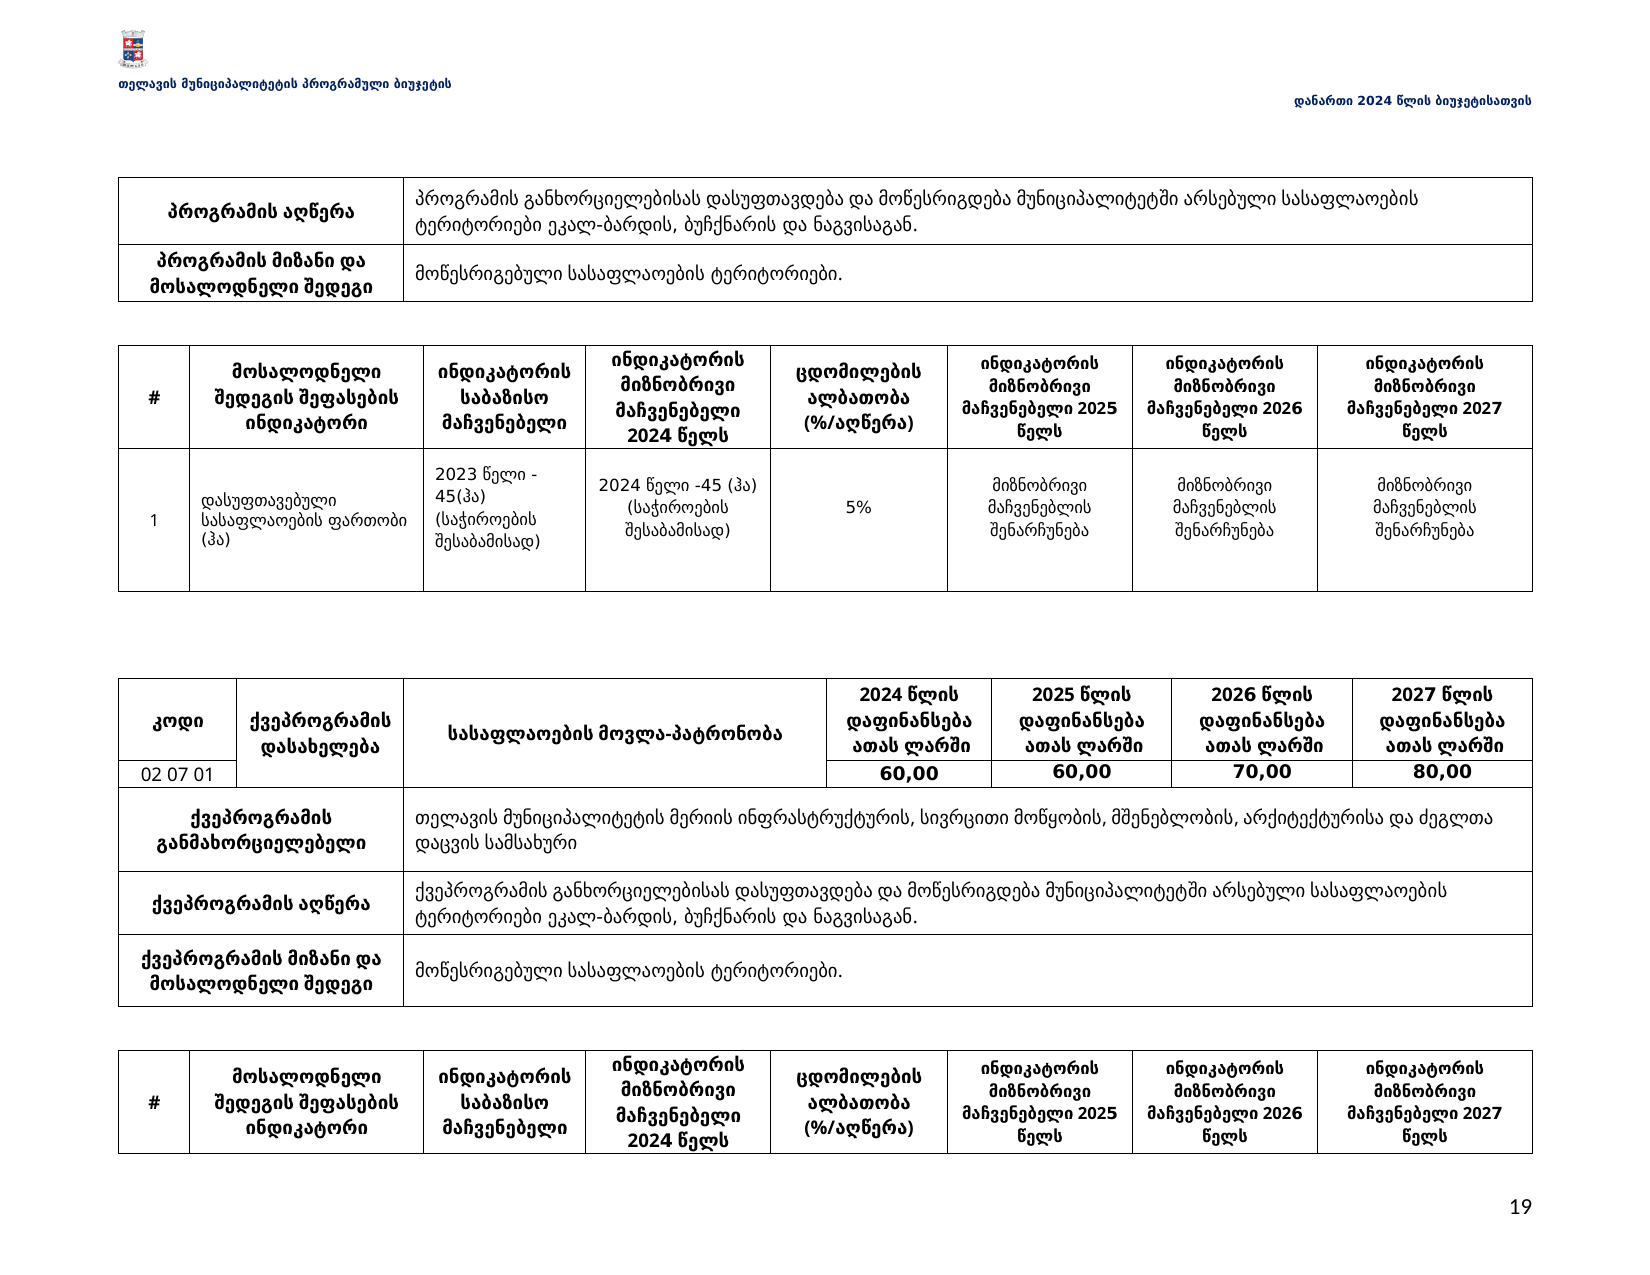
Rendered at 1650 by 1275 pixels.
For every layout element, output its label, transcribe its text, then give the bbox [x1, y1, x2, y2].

table_header ცდომილების ალბათობა (%/აღწერა) [771, 1051, 947, 1153]
table_cell მიზნობრივი მაჩვენებლის შენარჩუნება [1318, 449, 1532, 591]
table_header ინდიკატორის მიზნობრივი მაჩვენებელი 2024 წელს [586, 346, 770, 448]
picture [118, 30, 149, 76]
table_header # [119, 346, 189, 448]
table_header 2025 წლის დაფინანსება ათას ლარში [992, 679, 1171, 760]
table_cell პროგრამის მიზანი და მოსალოდნელი შედეგი [119, 245, 403, 301]
table_cell მიზნობრივი მაჩვენებლის შენარჩუნება [948, 449, 1132, 591]
table_header ინდიკატორის მიზნობრივი მაჩვენებელი 2026 წელს [1133, 346, 1317, 448]
table_cell 1 [119, 449, 189, 591]
table_cell 80,00 [1353, 761, 1532, 787]
table_header ინდიკატორის მიზნობრივი მაჩვენებელი 2025 წელს [948, 1051, 1132, 1153]
table_cell ქვეპროგრამის მიზანი და მოსალოდნელი შედეგი [119, 935, 403, 1006]
table_header ინდიკატორის მიზნობრივი მაჩვენებელი 2024 წელს [586, 1051, 770, 1153]
table_cell 60,00 [992, 761, 1171, 787]
table_header ცდომილების ალბათობა (%/აღწერა) [771, 346, 947, 448]
table_header ინდიკატორის მიზნობრივი მაჩვენებელი 2027 წელს [1318, 346, 1532, 448]
table_cell 2024 წელი -45 (ჰა)(საჭიროების შესაბამისად) [586, 449, 770, 591]
table_cell ქვეპროგრამის განმახორციელებელი [119, 788, 403, 871]
table_cell 02 07 01 [119, 761, 236, 787]
table_header ინდიკატორის საბაზისო მაჩვენებელი [424, 1051, 585, 1153]
table_header # [119, 1051, 189, 1153]
table_header ინდიკატორის მიზნობრივი მაჩვენებელი 2027 წელს [1318, 1051, 1532, 1153]
table_header ქვეპროგრამის დასახელება [237, 679, 403, 787]
table_header კოდი [119, 679, 236, 760]
table_header ინდიკატორის საბაზისო მაჩვენებელი [424, 346, 585, 448]
table_cell 70,00 [1172, 761, 1352, 787]
table_header 2027 წლის დაფინანსება ათას ლარში [1353, 679, 1532, 760]
table_header 2024 წლის დაფინანსება ათას ლარში [827, 679, 991, 760]
table_cell დასუფთავებული სასაფლაოების ფართობი (ჰა) [190, 449, 423, 591]
table_cell ქვეპროგრამის განხორციელებისას დასუფთავდება და მოწესრიგდება მუნიციპალიტეტში არსებული სასაფლაოების ტერიტორიები ეკალ-ბარდის, ბუჩქნარის და ნაგვისაგან. [404, 872, 1532, 934]
table_cell 5% [771, 449, 947, 591]
table_cell მოწესრიგებული სასაფლაოების ტერიტორიები. [404, 245, 1532, 301]
table_cell 2023 წელი -45(ჰა)(საჭიროების შესაბამისად) [424, 449, 585, 591]
table_header მოსალოდნელი შედეგის შეფასების ინდიკატორი [190, 1051, 423, 1153]
table_cell პროგრამის განხორციელებისას დასუფთავდება და მოწესრიგდება მუნიციპალიტეტში არსებული სასაფლაოების ტერიტორიები ეკალ-ბარდის, ბუჩქნარის და ნაგვისაგან. [404, 178, 1532, 244]
table_cell 60,00 [827, 761, 991, 787]
table_header ინდიკატორის მიზნობრივი მაჩვენებელი 2026 წელს [1133, 1051, 1317, 1153]
table_cell მოწესრიგებული სასაფლაოების ტერიტორიები. [404, 935, 1532, 1006]
table_cell ქვეპროგრამის აღწერა [119, 872, 403, 934]
table_header მოსალოდნელი შედეგის შეფასების ინდიკატორი [190, 346, 423, 448]
table_header ინდიკატორის მიზნობრივი მაჩვენებელი 2025 წელს [948, 346, 1132, 448]
table_cell თელავის მუნიციპალიტეტის მერიის ინფრასტრუქტურის, სივრცითი მოწყობის, მშენებლობის, არქიტექტურისა და ძეგლთა დაცვის სამსახური [404, 788, 1532, 871]
table_header სასაფლაოების მოვლა-პატრონობა [404, 679, 826, 787]
table_cell პროგრამის აღწერა [119, 178, 403, 244]
table_header 2026 წლის დაფინანსება ათას ლარში [1172, 679, 1352, 760]
table_cell მიზნობრივი მაჩვენებლის შენარჩუნება [1133, 449, 1317, 591]
